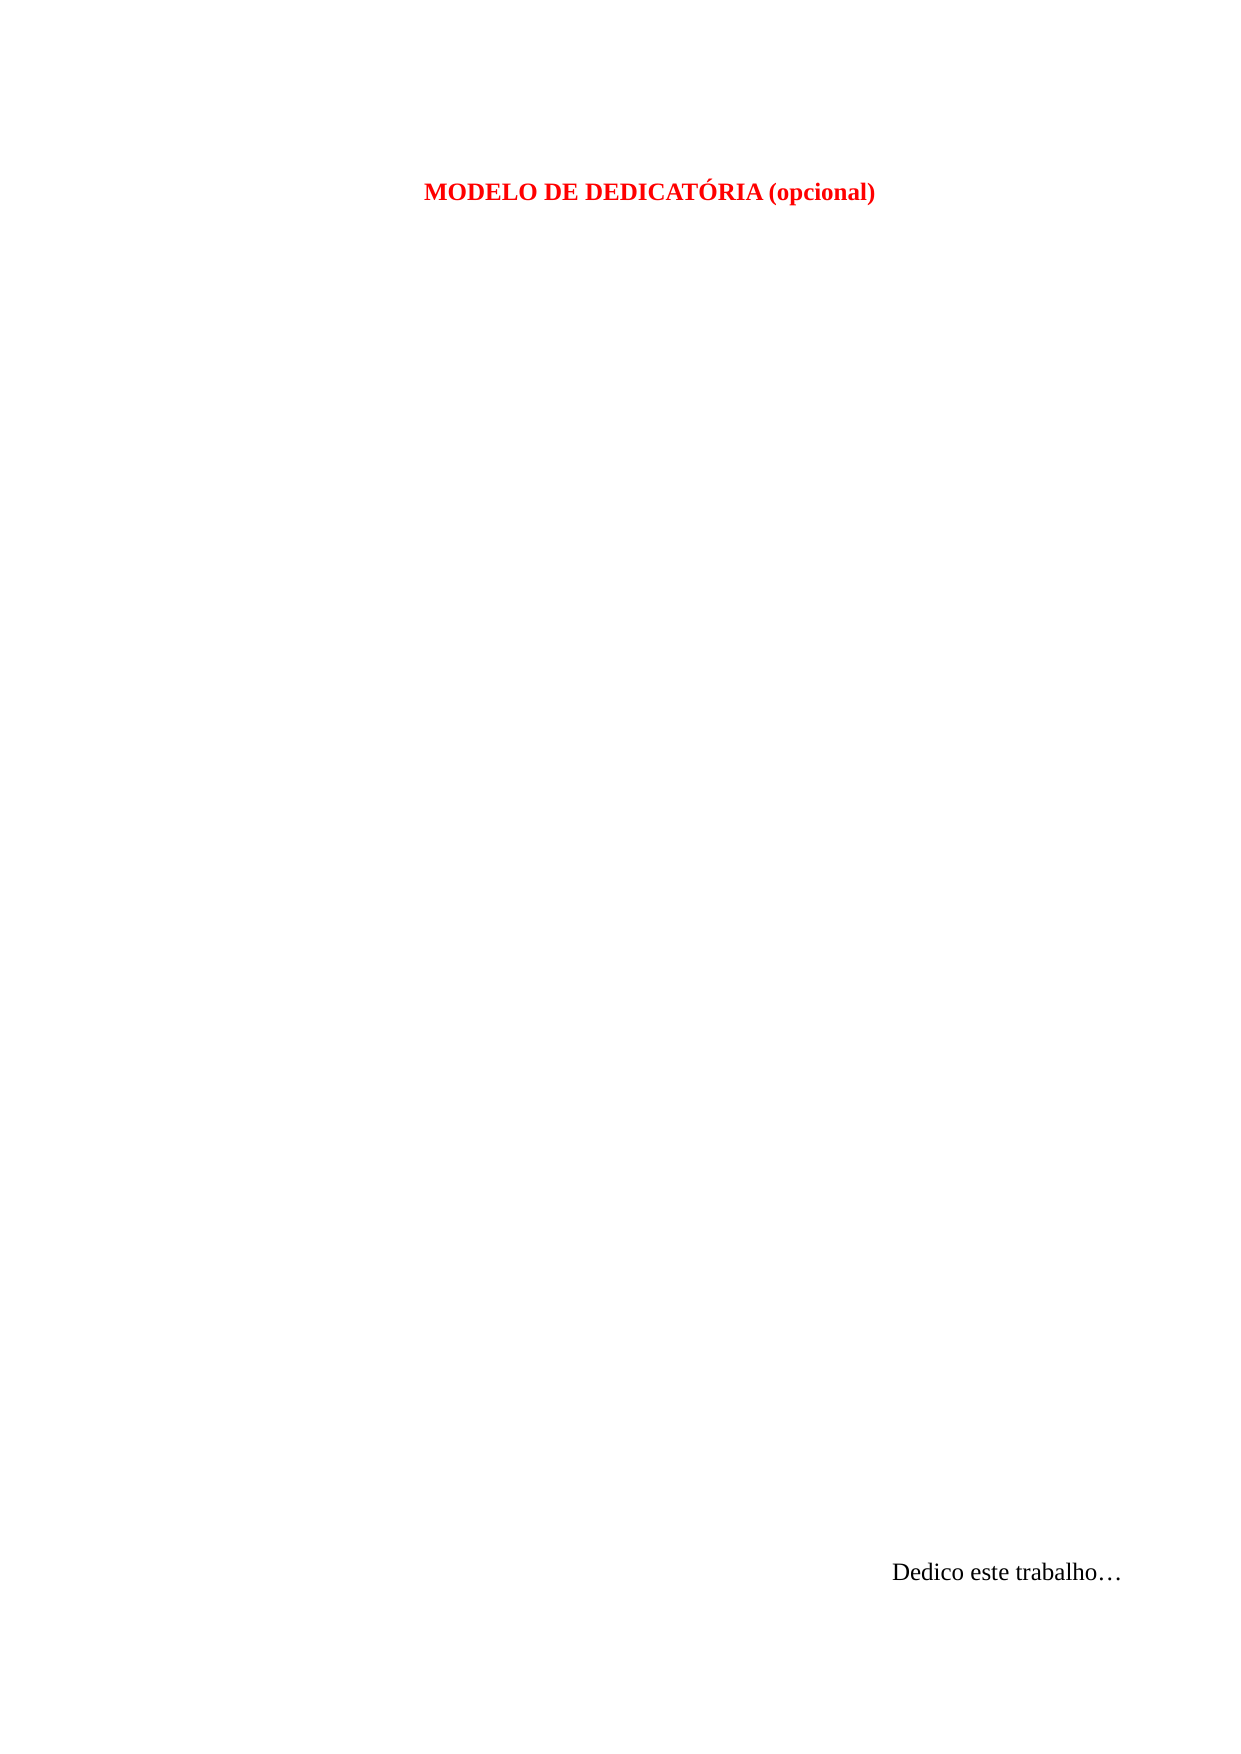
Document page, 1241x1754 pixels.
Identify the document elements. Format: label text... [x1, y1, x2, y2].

text Dedico este trabalho… [177, 1557, 1122, 1586]
text MODELO DE DEDICATÓRIA (opcional) [177, 177, 1122, 206]
